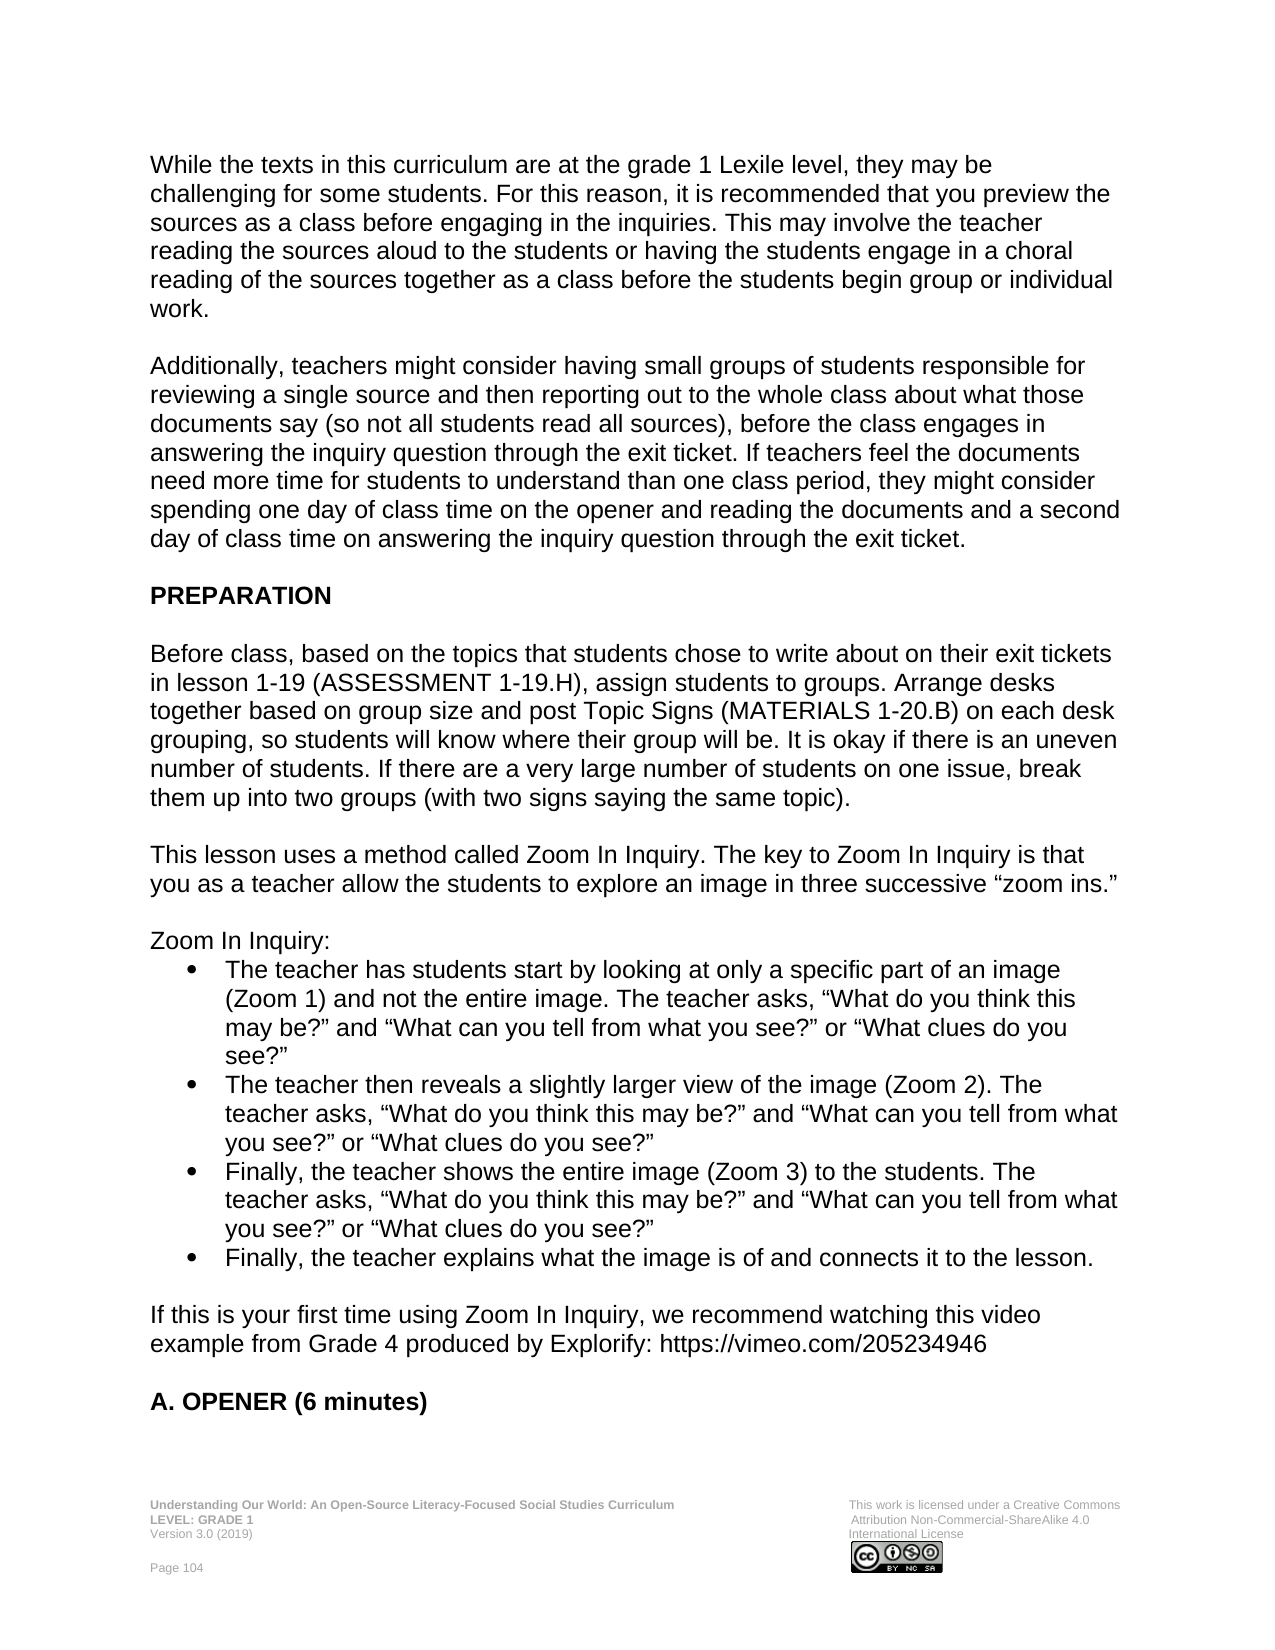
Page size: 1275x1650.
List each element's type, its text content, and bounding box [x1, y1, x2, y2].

list Finally, the teacher explains what the image is of and connects it to the lesson. [187, 1243, 1125, 1272]
text While the texts in this curriculum are at the grade 1 Lexile level, they may be challenging for some students. For this reason, it is recommended that you preview the sources as a class before engaging in the inquiries. This may involve the teacher reading the sources aloud to the students or having the students engage in a choral reading of the sources together as a class before the students begin group or individual work. [150, 150, 1125, 322]
list Finally, the teacher shows the entire image (Zoom 3) to the students. The teacher asks, “What do you think this may be?” and “What can you tell from what you see?” or “What clues do you see?” [187, 1156, 1125, 1243]
text A. OPENER (6 minutes) [150, 1387, 1125, 1415]
text Zoom In Inquiry: [150, 926, 1125, 955]
text Additionally, teachers might consider having small groups of students responsible for reviewing a single source and then reporting out to the whole class about what those documents say (so not all students read all sources), before the class engages in answering the inquiry question through the exit ticket. If teachers feel the documents need more time for students to understand than one class period, they might consider spending one day of class time on the opener and reading the documents and a second day of class time on answering the inquiry question through the exit ticket. [150, 351, 1125, 552]
text Before class, based on the topics that students chose to write about on their exit tickets in lesson 1-19 (ASSESSMENT 1-19.H), assign students to groups. Arrange desks together based on group size and post Topic Signs (MATERIALS 1-20.B) on each desk grouping, so students will know where their group will be. It is okay if there is an uneven number of students. If there are a very large number of students on one issue, break them up into two groups (with two signs saying the same topic). [150, 639, 1125, 811]
list The teacher then reveals a slightly larger view of the image (Zoom 2). The teacher asks, “What do you think this may be?” and “What can you tell from what you see?” or “What clues do you see?” [187, 1070, 1125, 1156]
text PREPARATION [150, 581, 1125, 610]
picture [851, 1541, 943, 1573]
text This lesson uses a method called Zoom In Inquiry. The key to Zoom In Inquiry is that you as a teacher allow the students to explore an image in three successive “zoom ins.” [150, 840, 1125, 897]
list The teacher has students start by looking at only a specific part of an image (Zoom 1) and not the entire image. The teacher asks, “What do you think this may be?” and “What can you tell from what you see?” or “What clues do you see?” [187, 955, 1125, 1070]
text If this is your first time using Zoom In Inquiry, we recommend watching this video example from Grade 4 produced by Explorify: https://vimeo.com/205234946 [150, 1300, 1125, 1358]
